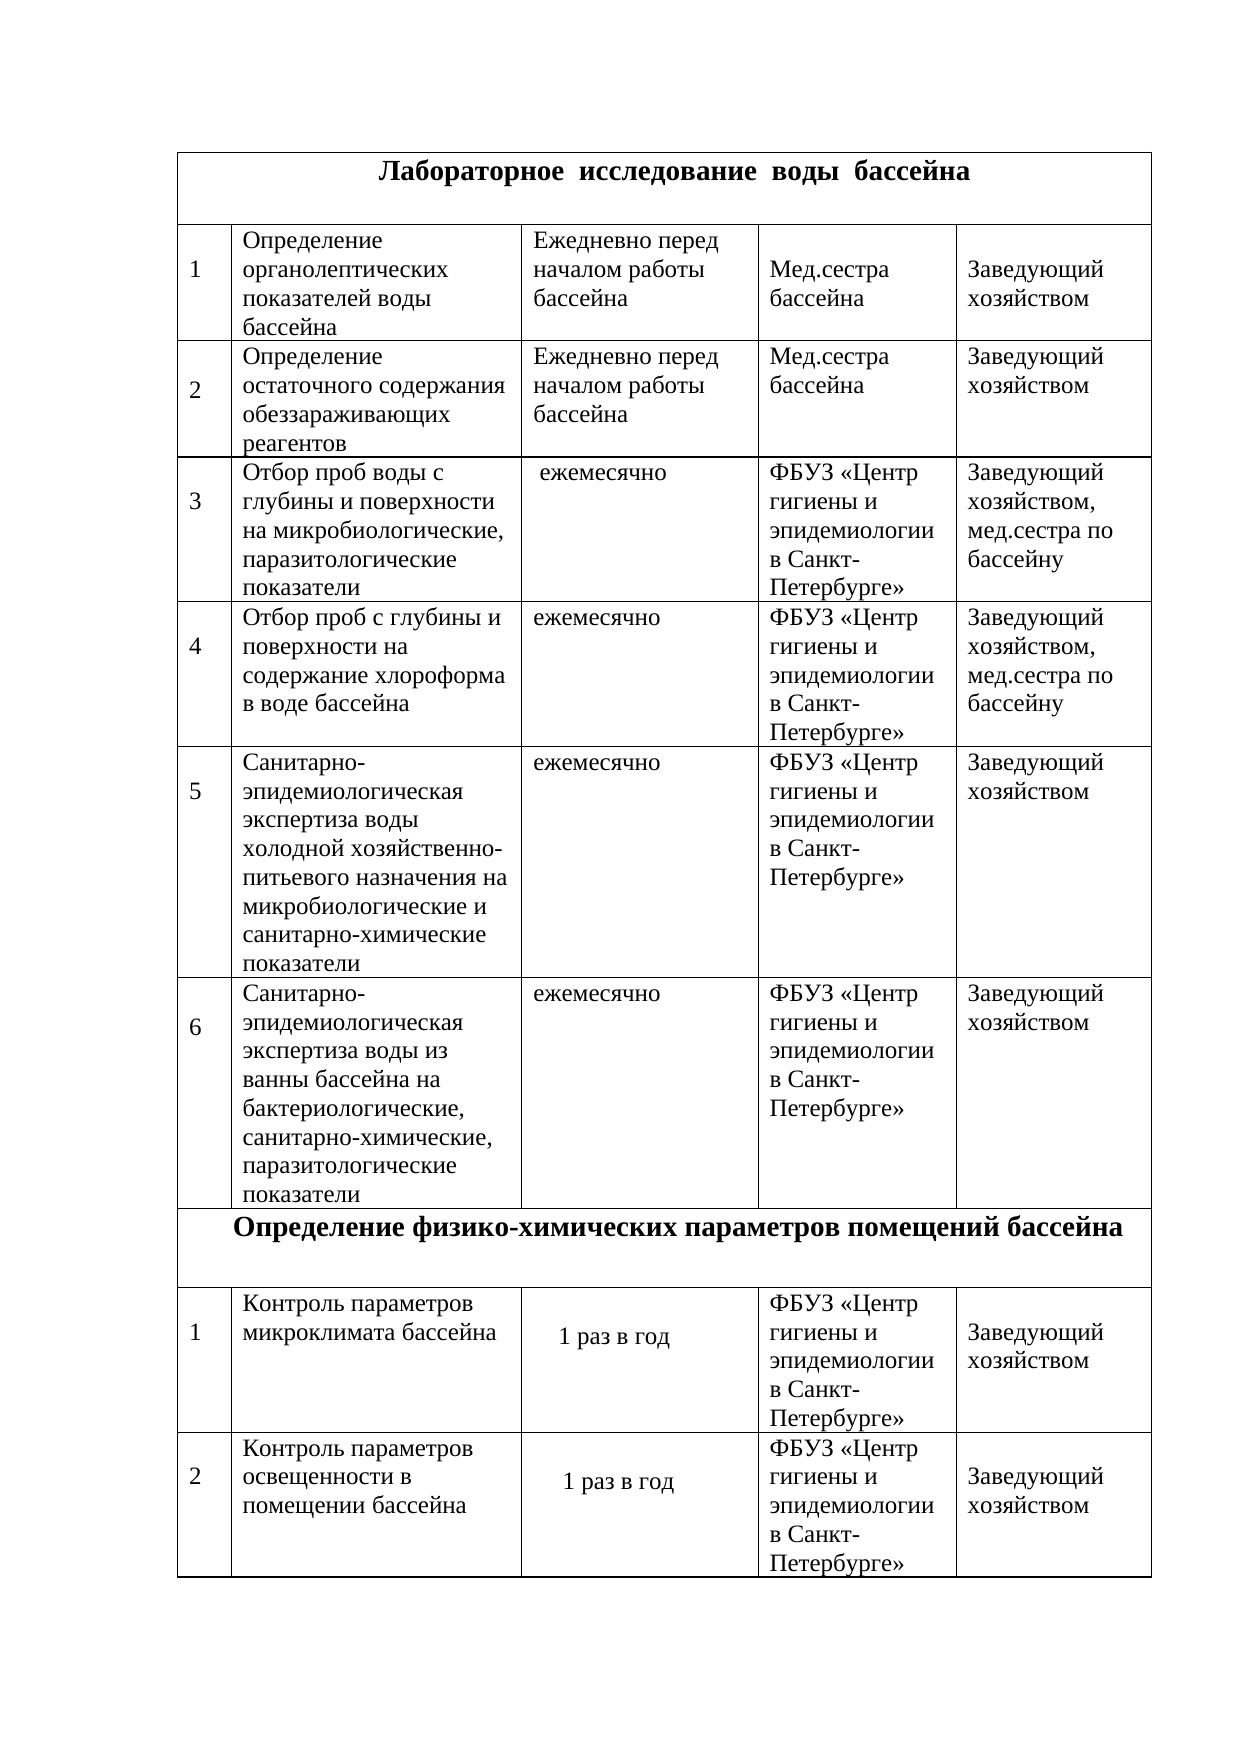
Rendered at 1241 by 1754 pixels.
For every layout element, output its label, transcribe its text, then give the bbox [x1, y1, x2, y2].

table_cell 5 [178, 747, 231, 977]
table_cell ФБУЗ «Центр гигиены и эпидемиологии в Санкт-Петербурге» [759, 978, 956, 1208]
table_cell ежемесячно [522, 747, 758, 977]
table_cell Определение органолептических показателей воды бассейна [232, 225, 521, 340]
table_header Лабораторное исследование воды бассейна [178, 153, 1151, 224]
table_cell Заведующий хозяйством [957, 1433, 1151, 1576]
table_cell Заведующий хозяйством [957, 978, 1151, 1208]
table_cell ежемесячно [522, 458, 758, 601]
table_cell Заведующий хозяйством [957, 1288, 1151, 1432]
table_cell Отбор проб воды с глубины и поверхности на микробиологические, паразитологические показатели [232, 458, 521, 601]
table_cell ФБУЗ «Центр гигиены и эпидемиологии в Санкт-Петербурге» [759, 1288, 956, 1432]
table_cell 2 [178, 1433, 231, 1576]
table_cell 3 [178, 458, 231, 601]
table_cell 1 раз в год [522, 1433, 758, 1576]
table_cell ежемесячно [522, 978, 758, 1208]
table_cell Санитарно- эпидемиологическая экспертиза воды холодной хозяйственно- питьевого назначения на микробиологические и санитарно-химические показатели [232, 747, 521, 977]
table_cell 1 раз в год [522, 1288, 758, 1432]
table_cell Заведующий хозяйством, мед.сестра по бассейну [957, 458, 1151, 601]
table_cell Контроль параметров освещенности в помещении бассейна [232, 1433, 521, 1576]
table_cell 1 [178, 225, 231, 340]
table_cell Санитарно- эпидемиологическая экспертиза воды из ванны бассейна на бактериологические, санитарно-химические, паразитологические показатели [232, 978, 521, 1208]
table_cell Заведующий хозяйством, мед.сестра по бассейну [957, 602, 1151, 746]
table_cell Ежедневно перед началом работы бассейна [522, 341, 758, 456]
table_cell Контроль параметров микроклимата бассейна [232, 1288, 521, 1432]
table_cell Ежедневно перед началом работы бассейна [522, 225, 758, 340]
table_cell Мед.сестра бассейна [759, 341, 956, 456]
table_cell ФБУЗ «Центр гигиены и эпидемиологии в Санкт-Петербурге» [759, 1433, 956, 1576]
table_cell 6 [178, 978, 231, 1208]
table_cell ФБУЗ «Центр гигиены и эпидемиологии в Санкт-Петербурге» [759, 602, 956, 746]
table_cell Заведующий хозяйством [957, 341, 1151, 456]
table_cell ежемесячно [522, 602, 758, 746]
table_cell Определение остаточного содержания обеззараживающих реагентов [232, 341, 521, 456]
table_cell Определение физико-химических параметров помещений бассейна [178, 1209, 1151, 1287]
table_cell ФБУЗ «Центр гигиены и эпидемиологии в Санкт-Петербурге» [759, 747, 956, 977]
table_cell 4 [178, 602, 231, 746]
table_cell Мед.сестра бассейна [759, 225, 956, 340]
table_cell 1 [178, 1288, 231, 1432]
table_cell 2 [178, 341, 231, 456]
table_cell Заведующий хозяйством [957, 225, 1151, 340]
table_cell ФБУЗ «Центр гигиены и эпидемиологии в Санкт-Петербурге» [759, 458, 956, 601]
table_cell Отбор проб с глубины и поверхности на содержание хлороформа в воде бассейна [232, 602, 521, 746]
table_cell Заведующий хозяйством [957, 747, 1151, 977]
